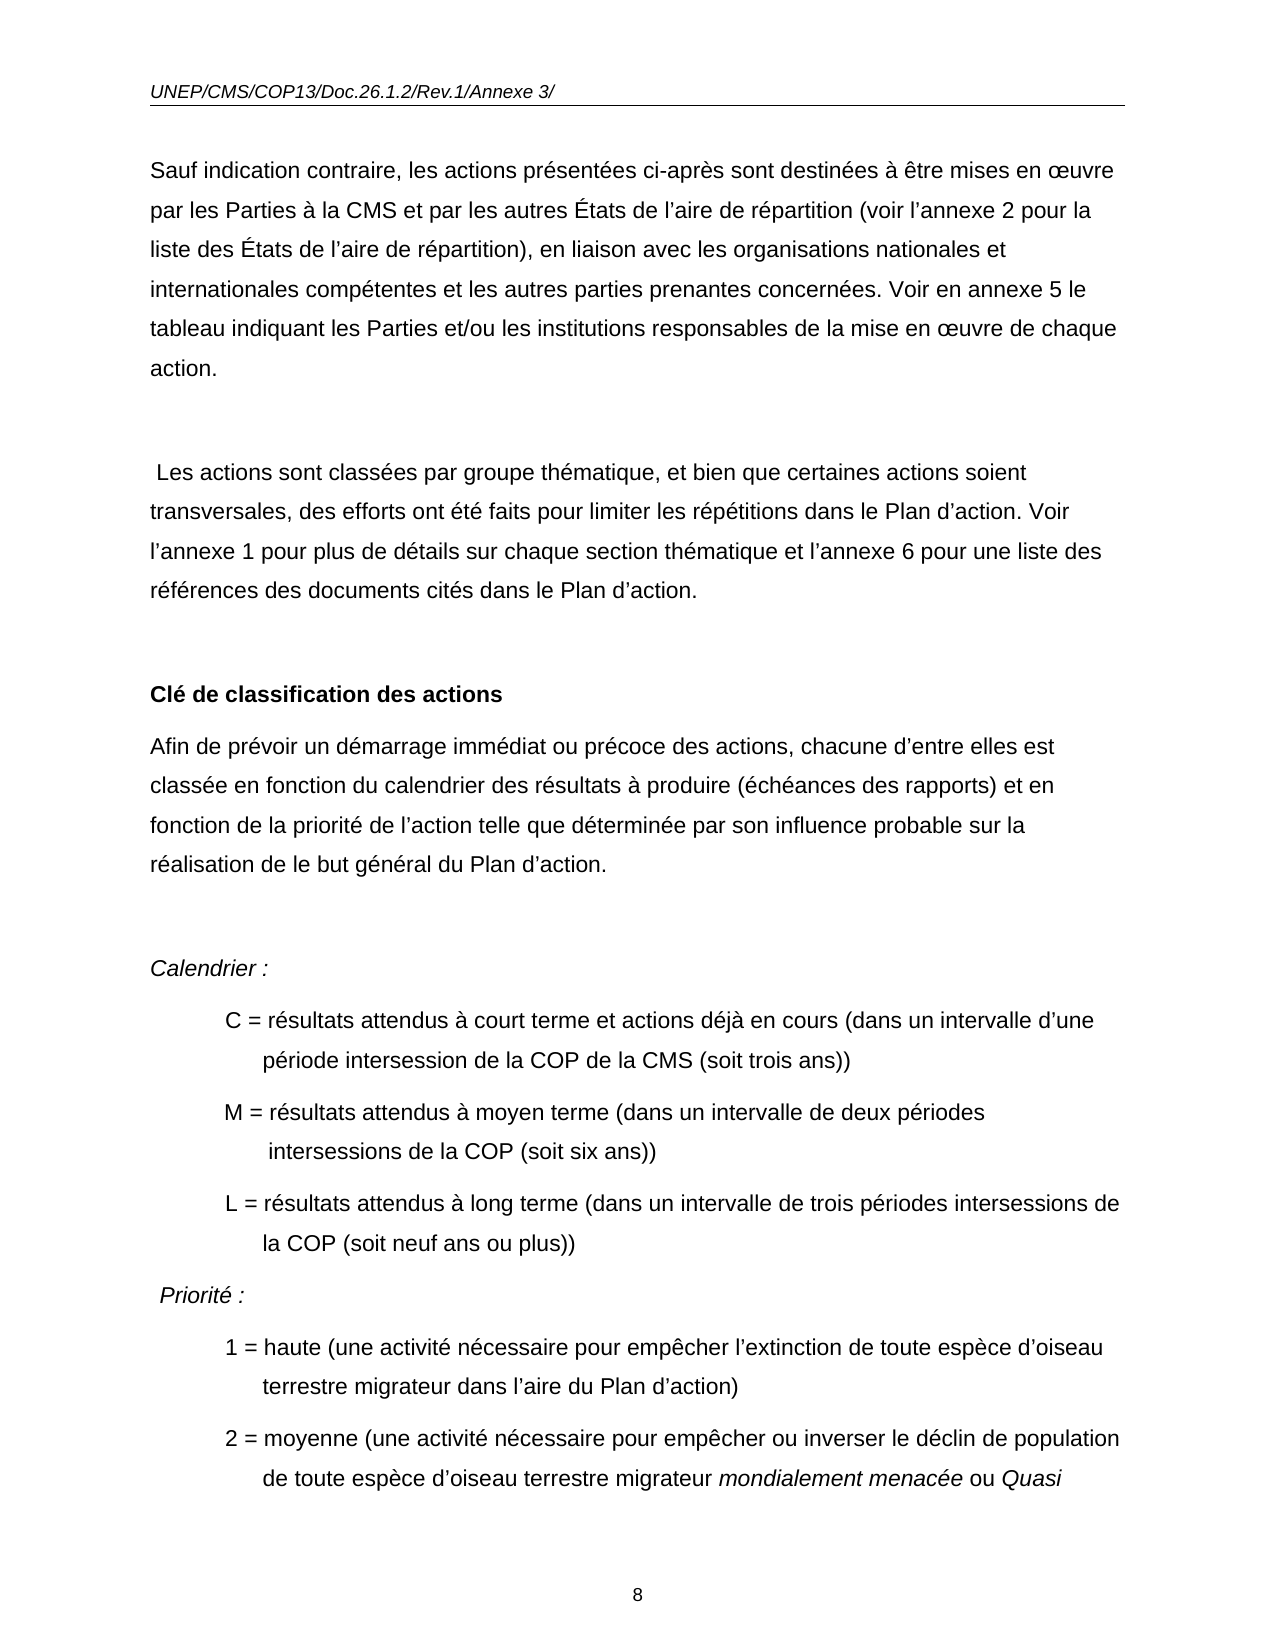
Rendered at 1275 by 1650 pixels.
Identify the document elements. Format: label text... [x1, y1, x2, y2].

text Les actions sont classées par groupe thématique, et bien que certaines actions soient transversales, des efforts ont été faits pour limiter les répétitions dans le Plan d’action. Voir l’annexe 1 pour plus de détails sur chaque section thématique et l’annexe 6 pour une liste des références des documents cités dans le Plan d’action. [150, 459, 1125, 603]
text Afin de prévoir un démarrage immédiat ou précoce des actions, chacune d’entre elles est classée en fonction du calendrier des résultats à produire (échéances des rapports) et en fonction de la priorité de l’action telle que déterminée par son influence probable sur la réalisation de le but général du Plan d’action. [150, 733, 1125, 878]
text Calendrier : [150, 955, 1125, 982]
text Clé de classification des actions [150, 681, 1125, 707]
text 1 = haute (une activité nécessaire pour empêcher l’extinction de toute espèce d’oiseau terrestre migrateur dans l’aire du Plan d’action) [225, 1334, 1125, 1399]
text Sauf indication contraire, les actions présentées ci-après sont destinées à être mises en œuvre par les Parties à la CMS et par les autres États de l’aire de répartition (voir l’annexe 2 pour la liste des États de l’aire de répartition), en liaison avec les organisations nationales et internationales compétentes et les autres parties prenantes concernées. Voir en annexe 5 le tableau indiquant les Parties et/ou les institutions responsables de la mise en œuvre de chaque action. [150, 157, 1125, 381]
text C = résultats attendus à court terme et actions déjà en cours (dans un intervalle d’une période intersession de la COP de la CMS (soit trois ans)) [225, 1007, 1125, 1073]
text M = résultats attendus à moyen terme (dans un intervalle de deux périodes intersessions de la COP (soit six ans)) [224, 1099, 1125, 1165]
text L = résultats attendus à long terme (dans un intervalle de trois périodes intersessions de la COP (soit neuf ans ou plus)) [225, 1190, 1125, 1256]
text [225, 1425, 1125, 1491]
text Priorité : [159, 1282, 1125, 1308]
